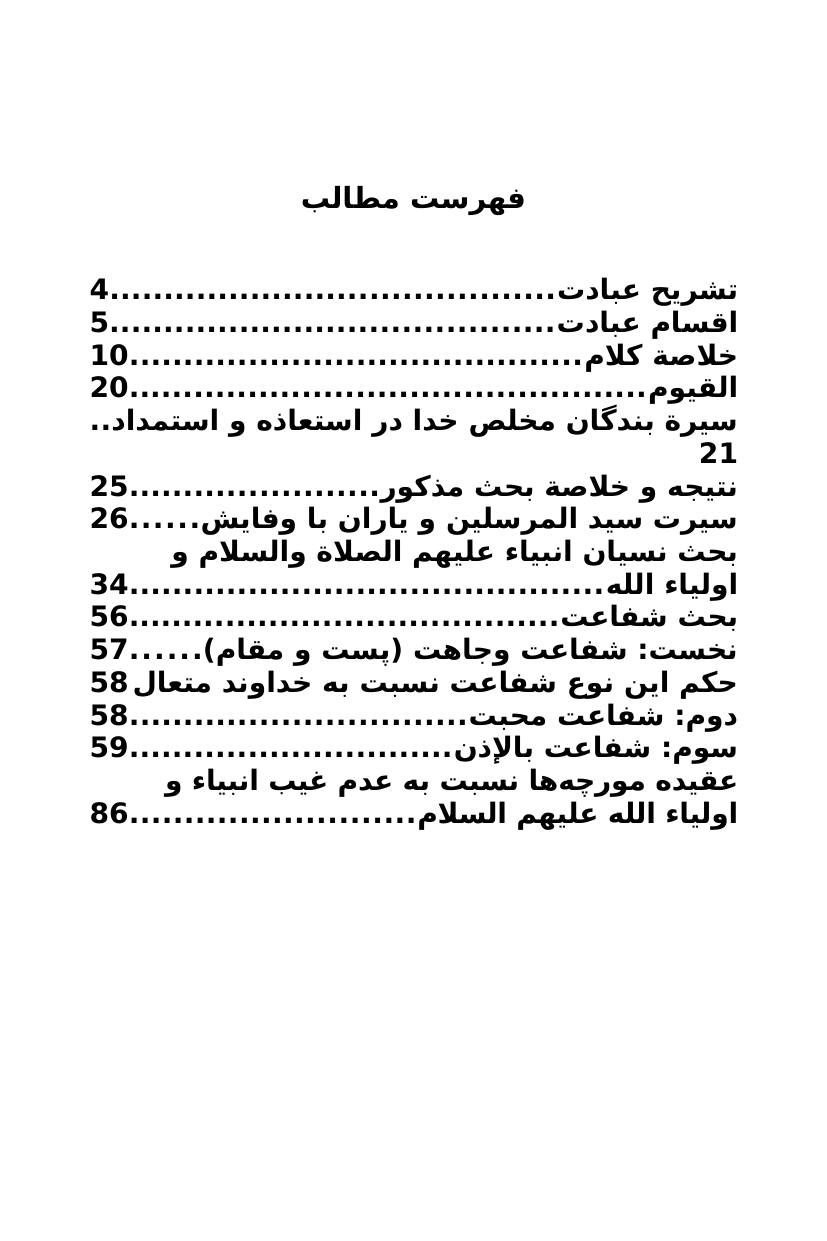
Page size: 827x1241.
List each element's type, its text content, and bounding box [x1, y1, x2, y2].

text بحث شفاعت 56 [89, 601, 738, 633]
text عقیده مورچه‌ها نسبت به عدم غیب انبیاء و اولیاء الله علیهم السلام 86 [89, 764, 738, 829]
text اقسام عبادت 5 [89, 306, 738, 339]
text سیرة بندگان مخلص خدا در استعاذه و استمداد 21 [89, 404, 738, 470]
text حکم این نوع شفاعت نسبت به خداوند متعال 58 [89, 666, 738, 699]
text دوم: شفاعت محبت 58 [89, 699, 738, 731]
text سیرت سید المرسلین و یاران با وفایش 26 [89, 502, 738, 535]
text نخست: شفاعت وجاهت (پست و مقام) 57 [89, 633, 738, 666]
text سوم: شفاعت بالإذن 59 [89, 731, 738, 764]
text بحث نسیان انبیاء علیهم الصلاة والسلام و اولیاء الله 34 [89, 535, 738, 601]
text القیوم 20 [89, 372, 738, 404]
text تشریح عبادت 4 [89, 273, 738, 306]
text خلاصة کلام 10 [89, 339, 738, 372]
subtitle فهرست مطالب [89, 181, 738, 215]
text نتیجه و خلاصة بحث مذکور 25 [89, 470, 738, 502]
